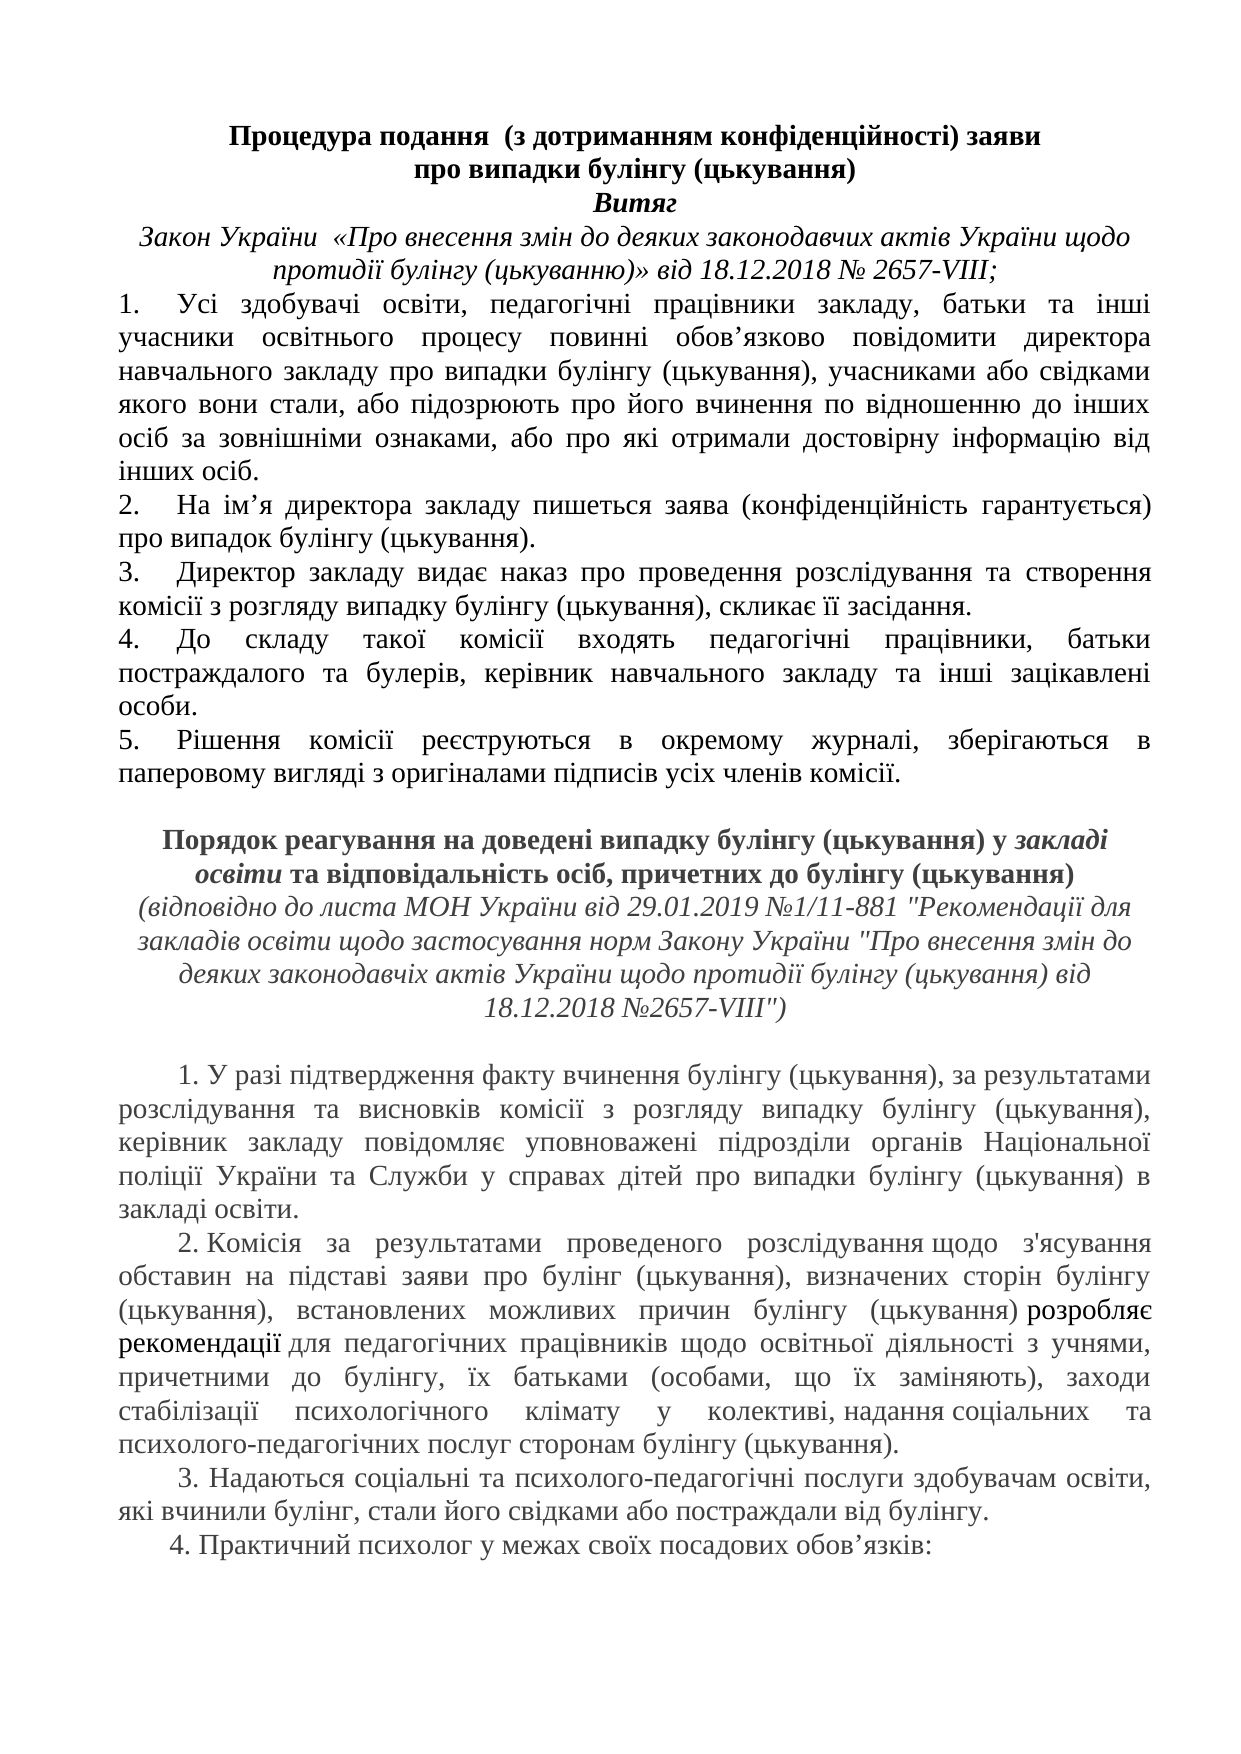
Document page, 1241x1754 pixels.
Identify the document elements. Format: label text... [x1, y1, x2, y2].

text Витяг [118, 185, 1152, 219]
text 3. Директор закладу видає наказ про проведення розслідування та створення комісії з розгляду випадку булінгу (цькування), скликає її засідання. [118, 554, 1152, 621]
text 4. Практичний психолог у межах своїх посадових обов’язків: [118, 1527, 1152, 1560]
text про випадки булінгу (цькування) [118, 152, 1152, 185]
text 1. У разі підтвердження факту вчинення булінгу (цькування), за результатами розслідування та висновків комісії з розгляду випадку булінгу (цькування), керівник закладу повідомляє уповноважені підрозділи органів Національної поліції України та Cлужби у справах дітей про випадки булінгу (цькування) в закладі освіти. [118, 1057, 1152, 1225]
text 2. Комісія за результатами проведеного розслідування щодо з'ясування обставин на підставі заяви про булінг (цькування), визначених сторін булінгу (цькування), встановлених можливих причин булінгу (цькування) розробляє рекомендації для педагогічних працівників щодо освітньої діяльності з учнями, причетними до булінгу, їх батьками (особами, що їх заміняють), заходи стабілізації психологічного клімату у колективі, надання соціальних та психолого-педагогічних послуг сторонам булінгу (цькування). [118, 1225, 1152, 1460]
text 5. Рішення комісії реєструються в окремому журналі, зберігаються в паперовому вигляді з оригіналами підписів усіх членів комісії. [118, 722, 1152, 789]
text 4. До складу такої комісії входять педагогічні працівники, батьки постраждалого та булерів, керівник навчального закладу та інші зацікавлені особи. [118, 621, 1152, 722]
text Процедура подання (з дотриманням конфіденційності) заяви [118, 118, 1152, 152]
text 2. На ім’я директора закладу пишеться заява (конфіденційність гарантується) про випадок булінгу (цькування). [118, 487, 1152, 554]
text 1. Усі здобувачі освіти, педагогічні працівники закладу, батьки та інші учасники освітнього процесу повинні обов’язково повідомити директора навчального закладу про випадки булінгу (цькування), учасниками або свідками якого вони стали, або підозрюють про його вчинення по відношенню до інших осіб за зовнішніми ознаками, або про які отримали достовірну інформацію від інших осіб. [118, 286, 1152, 487]
text Порядок реагування на доведені випадку булінгу (цькування) у закладі освіти та відповідальність осіб, причетних до булінгу (цькування) [118, 822, 1152, 889]
text (відповідно до листа МОН України від 29.01.2019 №1/11-881 "Рекомендації для закладів освіти щодо застосування норм Закону України "Про внесення змін до деяких законодавчіх актів України щодо протидії булінгу (цькування) від 18.12.2018 №2657-VIII") [118, 889, 1152, 1024]
text Закон України «Про внесення змін до деяких законодавчих актів України щодо протидії булінгу (цькуванню)» від 18.12.2018 № 2657-VIII; [118, 219, 1152, 286]
text 3. Надаються соціальні та психолого-педагогічні послуги здобувачам освіти, які вчинили булінг, стали його свідками або постраждали від булінгу. [118, 1460, 1152, 1527]
